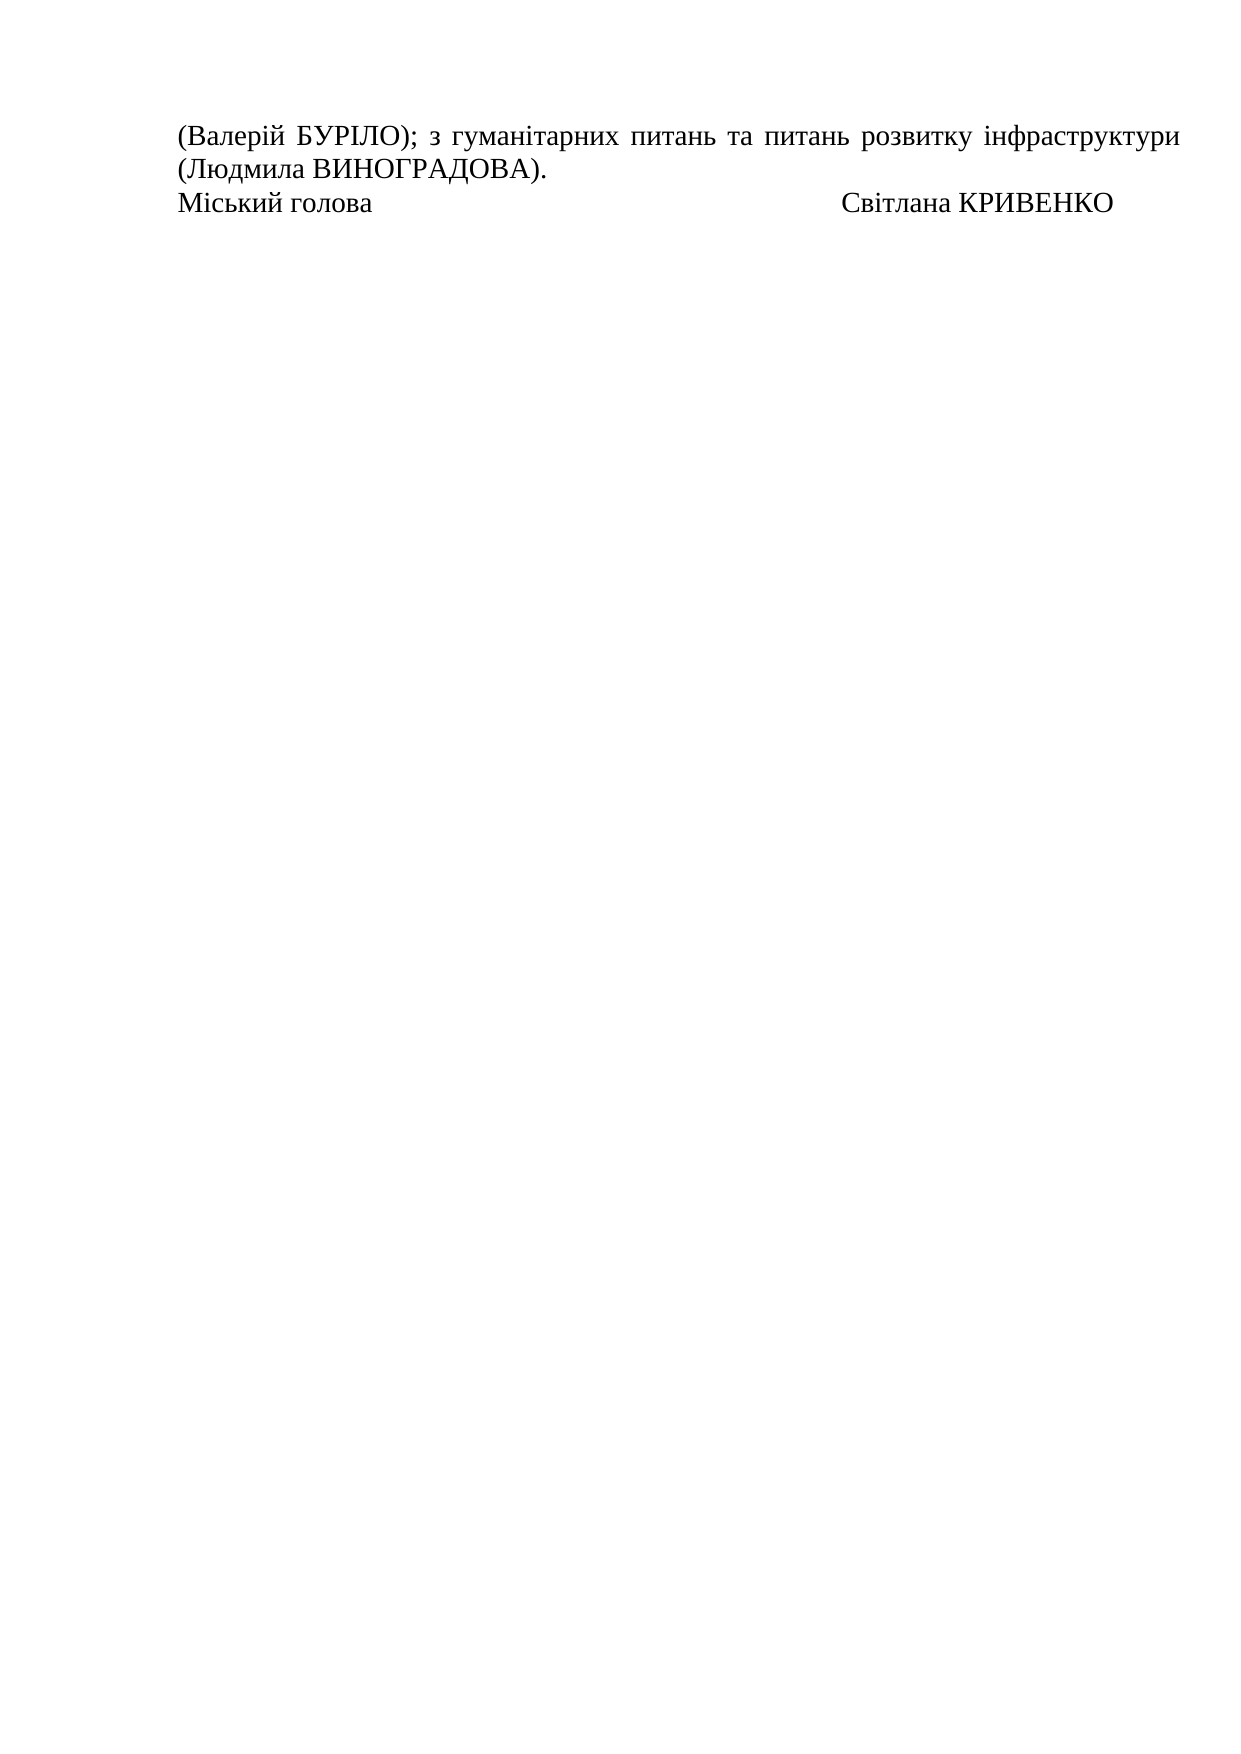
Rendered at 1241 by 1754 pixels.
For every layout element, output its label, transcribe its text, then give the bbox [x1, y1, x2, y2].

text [177, 118, 1181, 185]
text Міський голова Світлана КРИВЕНКО [177, 185, 1181, 219]
